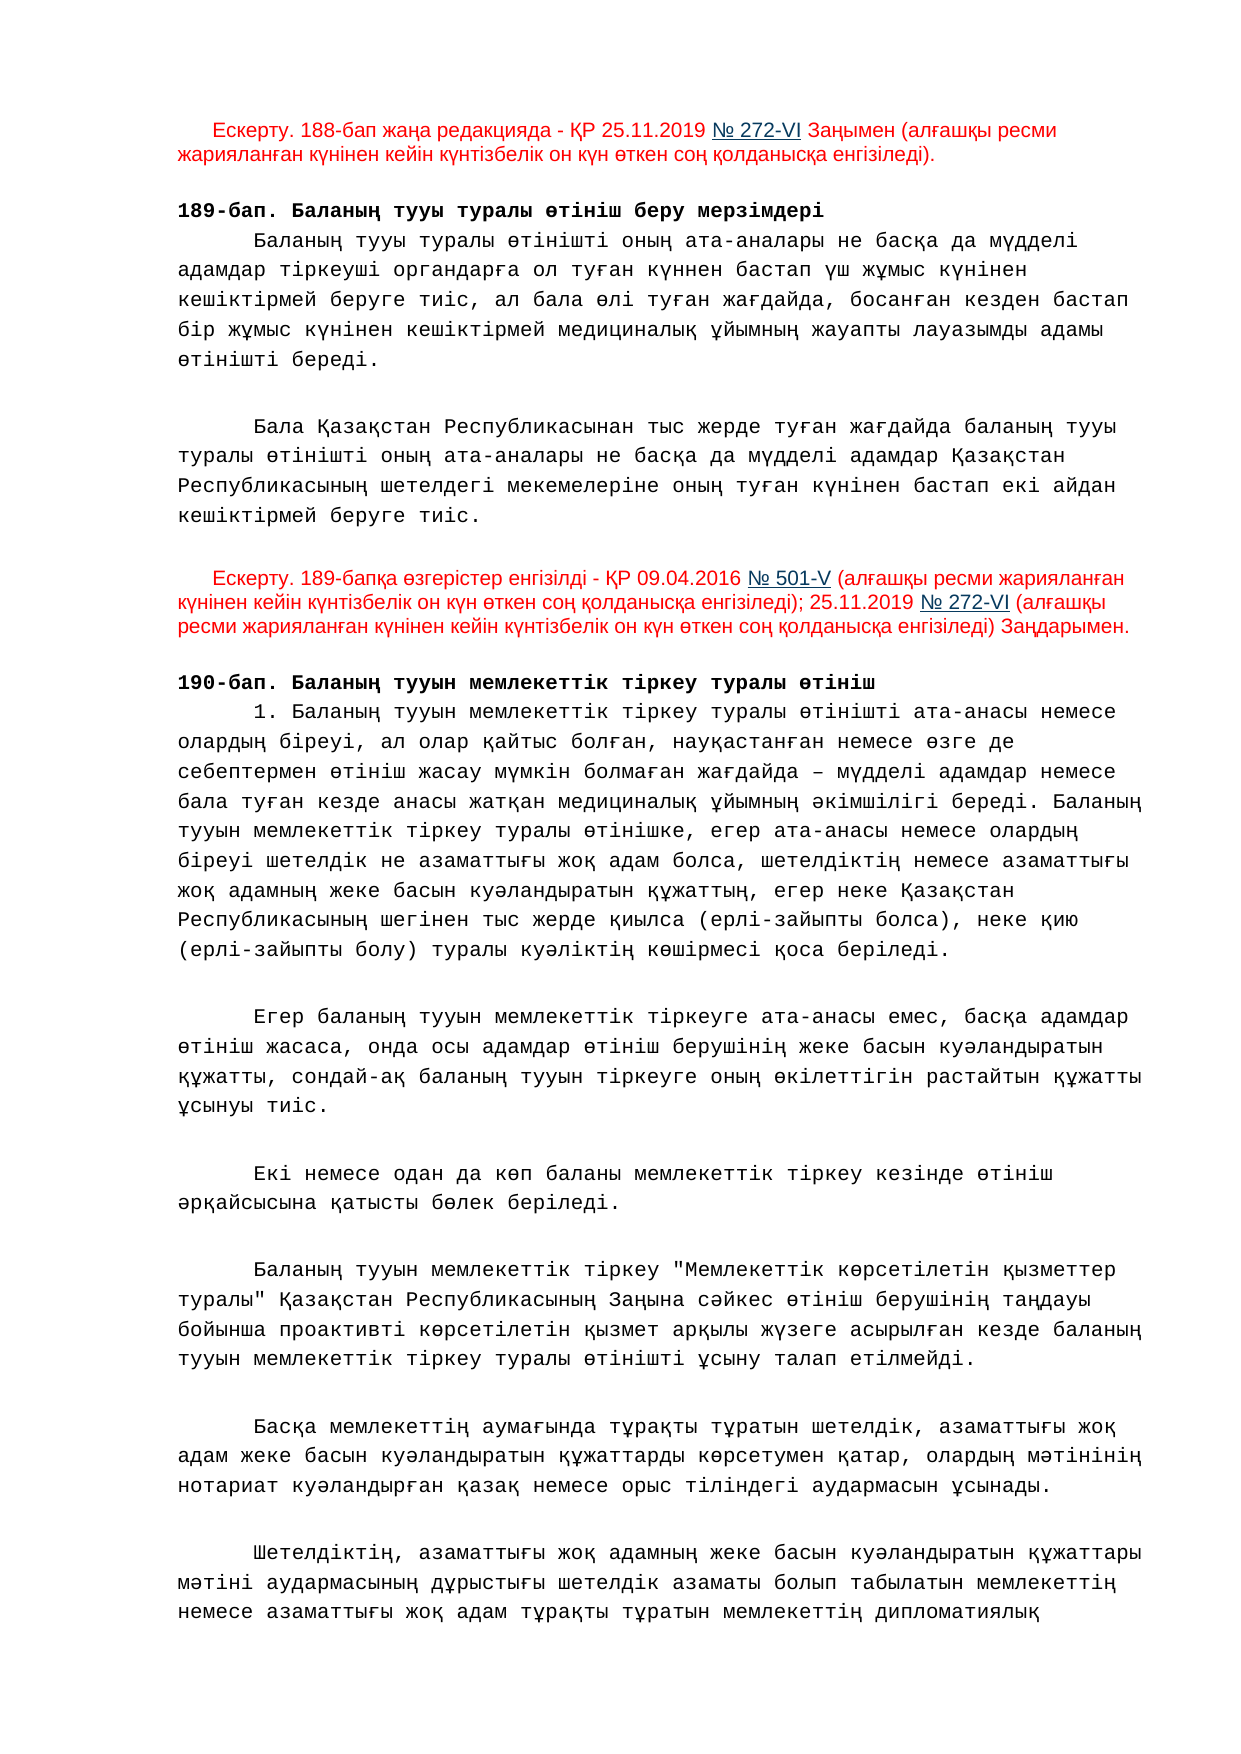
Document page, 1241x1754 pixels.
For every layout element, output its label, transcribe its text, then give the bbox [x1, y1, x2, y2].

text Ескерту. 189-бапқа өзгерістер енгізілді - ҚР 09.04.2016 № 501-V (алғашқы ресми жарияланған күнінен кейін күнтізбелік он күн өткен соң қолданысқа енгізіледі); 25.11.2019 № 272-VI (алғашқы ресми жарияланған күнінен кейін күнтізбелік он күн өткен соң қолданысқа енгізіледі) Заңдарымен. [177, 566, 1152, 666]
text Ескерту. 188-бап жаңа редакцияда - ҚР 25.11.2019 № 272-VI Заңымен (алғашқы ресми жарияланған күнінен кейін күнтізбелік он күн өткен соң қолданысқа енгізіледі). [177, 118, 1152, 194]
text 189-бап. Баланың тууы туралы өтініш беру мерзімдері [177, 194, 1152, 224]
text Бала Қазақстан Республикасынан тыс жерде туған жағдайда баланың тууы туралы өтінішті оның ата-аналары не басқа да мүдделі адамдар Қазақстан Республикасының шетелдегі мекемелеріне оның туған күнінен бастап екі айдан кешіктірмей беруге тиіс. [177, 410, 1152, 528]
text Егер баланың тууын мемлекеттік тіркеуге ата-анасы емес, басқа адамдар өтініш жасаса, онда осы адамдар өтініш берушінің жеке басын куәландыратын құжатты, сондай-ақ баланың тууын тіркеуге оның өкілеттігін растайтын құжатты ұсынуы тиіс. [177, 1000, 1152, 1119]
text Екі немесе одан да көп баланы мемлекеттік тіркеу кезінде өтініш әрқайсысына қатысты бөлек беріледі. [177, 1156, 1152, 1216]
text Басқа мемлекеттің аумағында тұрақты тұратын шетелдік, азаматтығы жоқ адам жеке басын куәландыратын құжаттарды көрсетумен қатар, олардың мәтінінің нотариат куәландырған қазақ немесе орыс тіліндегі аудармасын ұсынады. [177, 1409, 1152, 1499]
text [177, 1536, 1152, 1625]
text 1. Баланың тууын мемлекеттік тiркеу туралы өтінішті ата-анасы немесе олардың бiреуi, ал олар қайтыс болған, науқастанған немесе өзге де себептермен өтініш жасау мүмкiн болмаған жағдайда – мүдделi адамдар немесе бала туған кезде анасы жатқан медициналық ұйымның әкiмшiлiгi бередi. Баланың тууын мемлекеттік тіркеу туралы өтінішке, егер ата-анасы немесе олардың біреуі шетелдік не азаматтығы жоқ адам болса, шетелдіктің немесе азаматтығы жоқ адамның жеке басын куәландыратын құжаттың, егер неке Қазақстан Республикасының шегінен тыс жерде қиылса (ерлі-зайыпты болса), неке қию (ерлі-зайыпты болу) туралы куәліктің көшірмесі қоса беріледі. [177, 696, 1152, 963]
text 190-бап. Баланың тууын мемлекеттік тіркеу туралы өтініш [177, 666, 1152, 696]
text Баланың тууы туралы өтінішті оның ата-аналары не басқа да мүдделі адамдар тіркеуші органдарға ол туған күннен бастап үш жұмыс күнінен кешіктірмей беруге тиіс, ал бала өлі туған жағдайда, босанған кезден бастап бір жұмыс күнінен кешіктірмей медициналық ұйымның жауапты лауазымды адамы өтінішті береді. [177, 224, 1152, 372]
text Баланың тууын мемлекеттік тіркеу "Мемлекеттік көрсетілетін қызметтер туралы" Қазақстан Республикасының Заңына сәйкес өтініш берушінің таңдауы бойынша проактивті көрсетілетін қызмет арқылы жүзеге асырылған кезде баланың тууын мемлекеттік тіркеу туралы өтінішті ұсыну талап етілмейді. [177, 1253, 1152, 1372]
